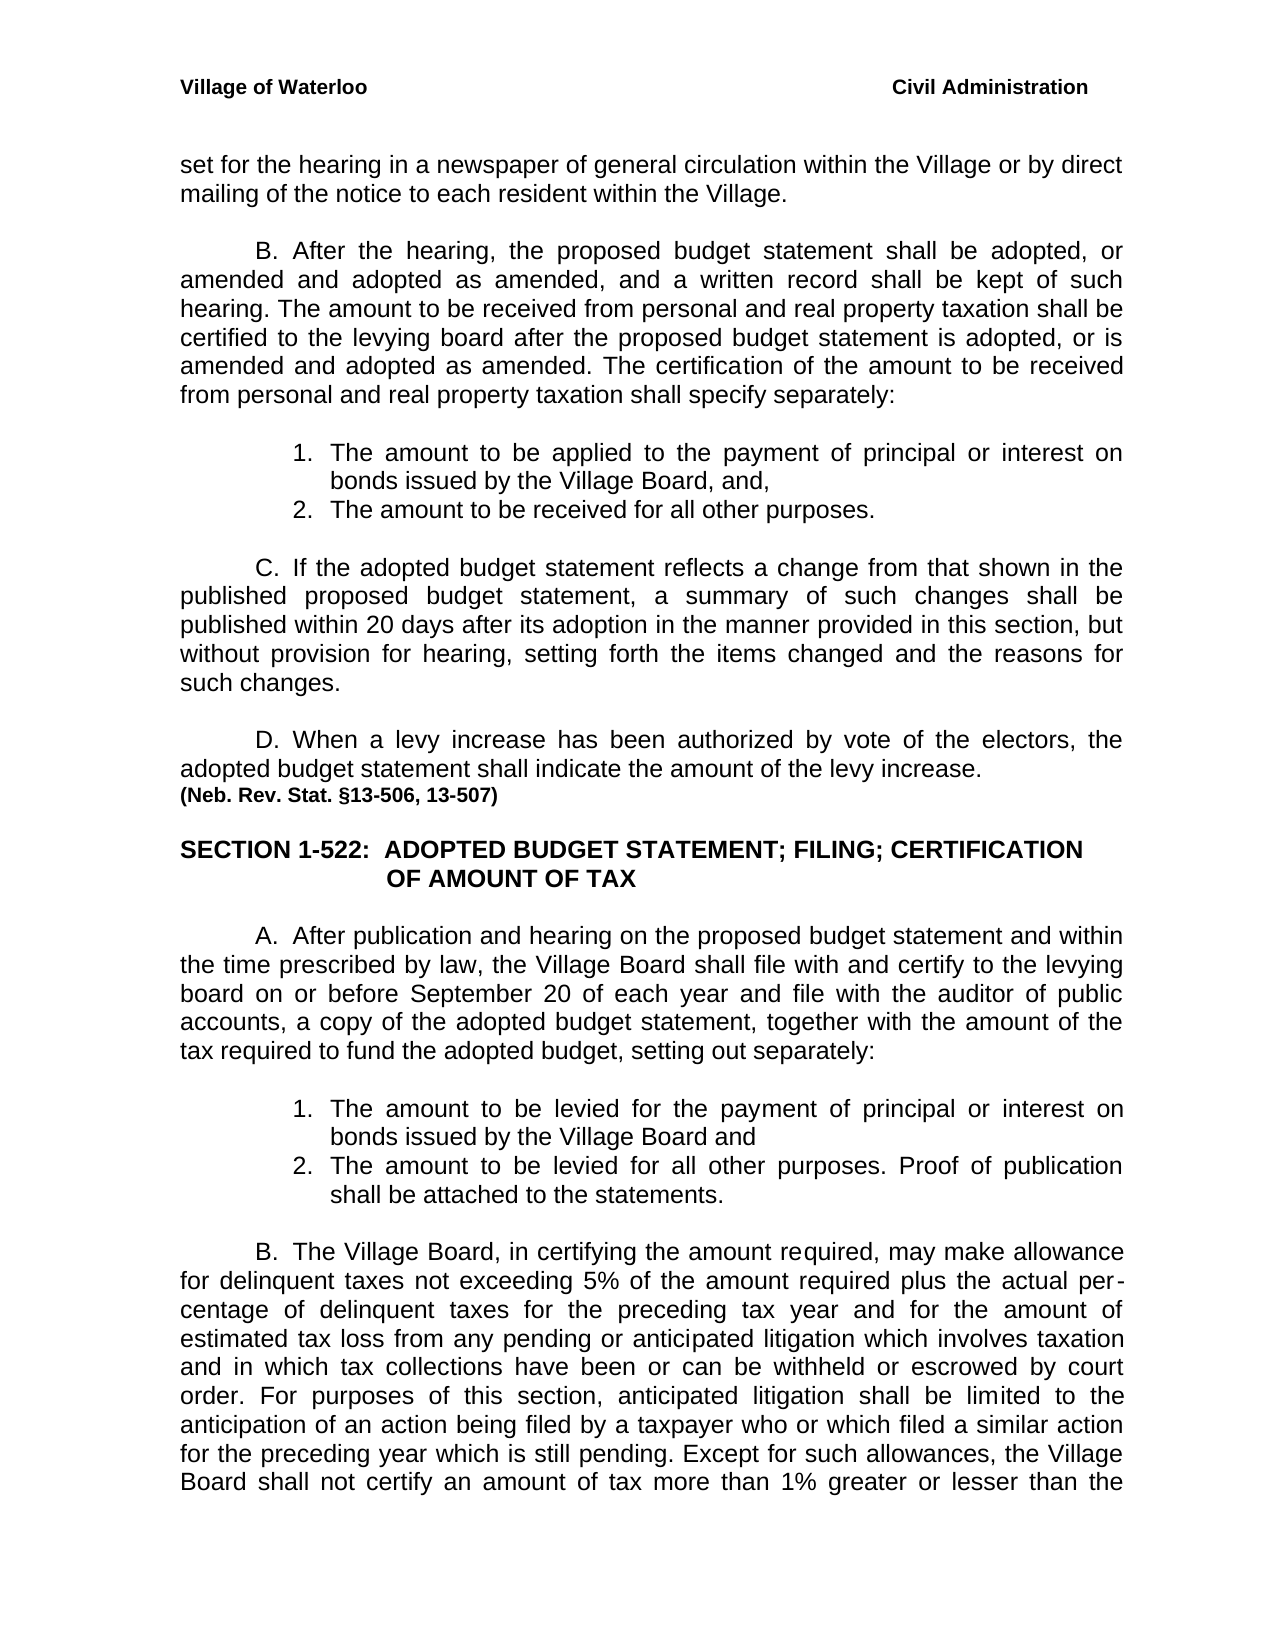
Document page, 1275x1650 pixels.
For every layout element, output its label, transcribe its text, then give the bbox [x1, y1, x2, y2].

text SECTION 1-522: ADOPTED BUDGET STATEMENT; FILING; CERTIFICATION OF AMOUNT OF TAX [180, 835, 1125, 893]
list If the adopted budget statement reflects a change from that shown in the published proposed budget statement, a summary of such changes shall be published within 20 days after its adoption in the manner provided in this section, but without provision for hearing, setting forth the items changed and the reasons for such changes. [180, 552, 1125, 696]
list The amount to be levied for all other purposes. Proof of publication shall be attached to the statements. [292, 1151, 1125, 1209]
list The amount to be levied for the payment of principal or interest on bonds issued by the Village Board and [292, 1094, 1125, 1151]
list After publication and hearing on the proposed budget statement and within the time prescribed by law, the Village Board shall file with and certify to the levying board on or before September 20 of each year and file with the auditor of public accounts, a copy of the adopted budget statement, together with the amount of the tax required to fund the adopted budget, setting out separately: [180, 921, 1125, 1065]
text (Neb. Rev. Stat. §13-506, 13-507) [180, 782, 1125, 806]
list After the hearing, the proposed budget statement shall be adopted, or amended and adopted as amended, and a written record shall be kept of such hearing. The amount to be received from personal and real property taxation shall be certified to the levying board after the proposed budget statement is adopted, or is amended and adopted as amended. The certification of the amount to be received from personal and real property taxation shall specify separately: [180, 236, 1125, 409]
list The amount to be received for all other purposes. [292, 495, 1125, 524]
list The amount to be applied to the payment of principal or interest on bonds issued by the Village Board, and, [292, 437, 1125, 495]
list When a levy increase has been authorized by vote of the electors, the adopted budget statement shall indicate the amount of the levy increase. [180, 725, 1125, 782]
